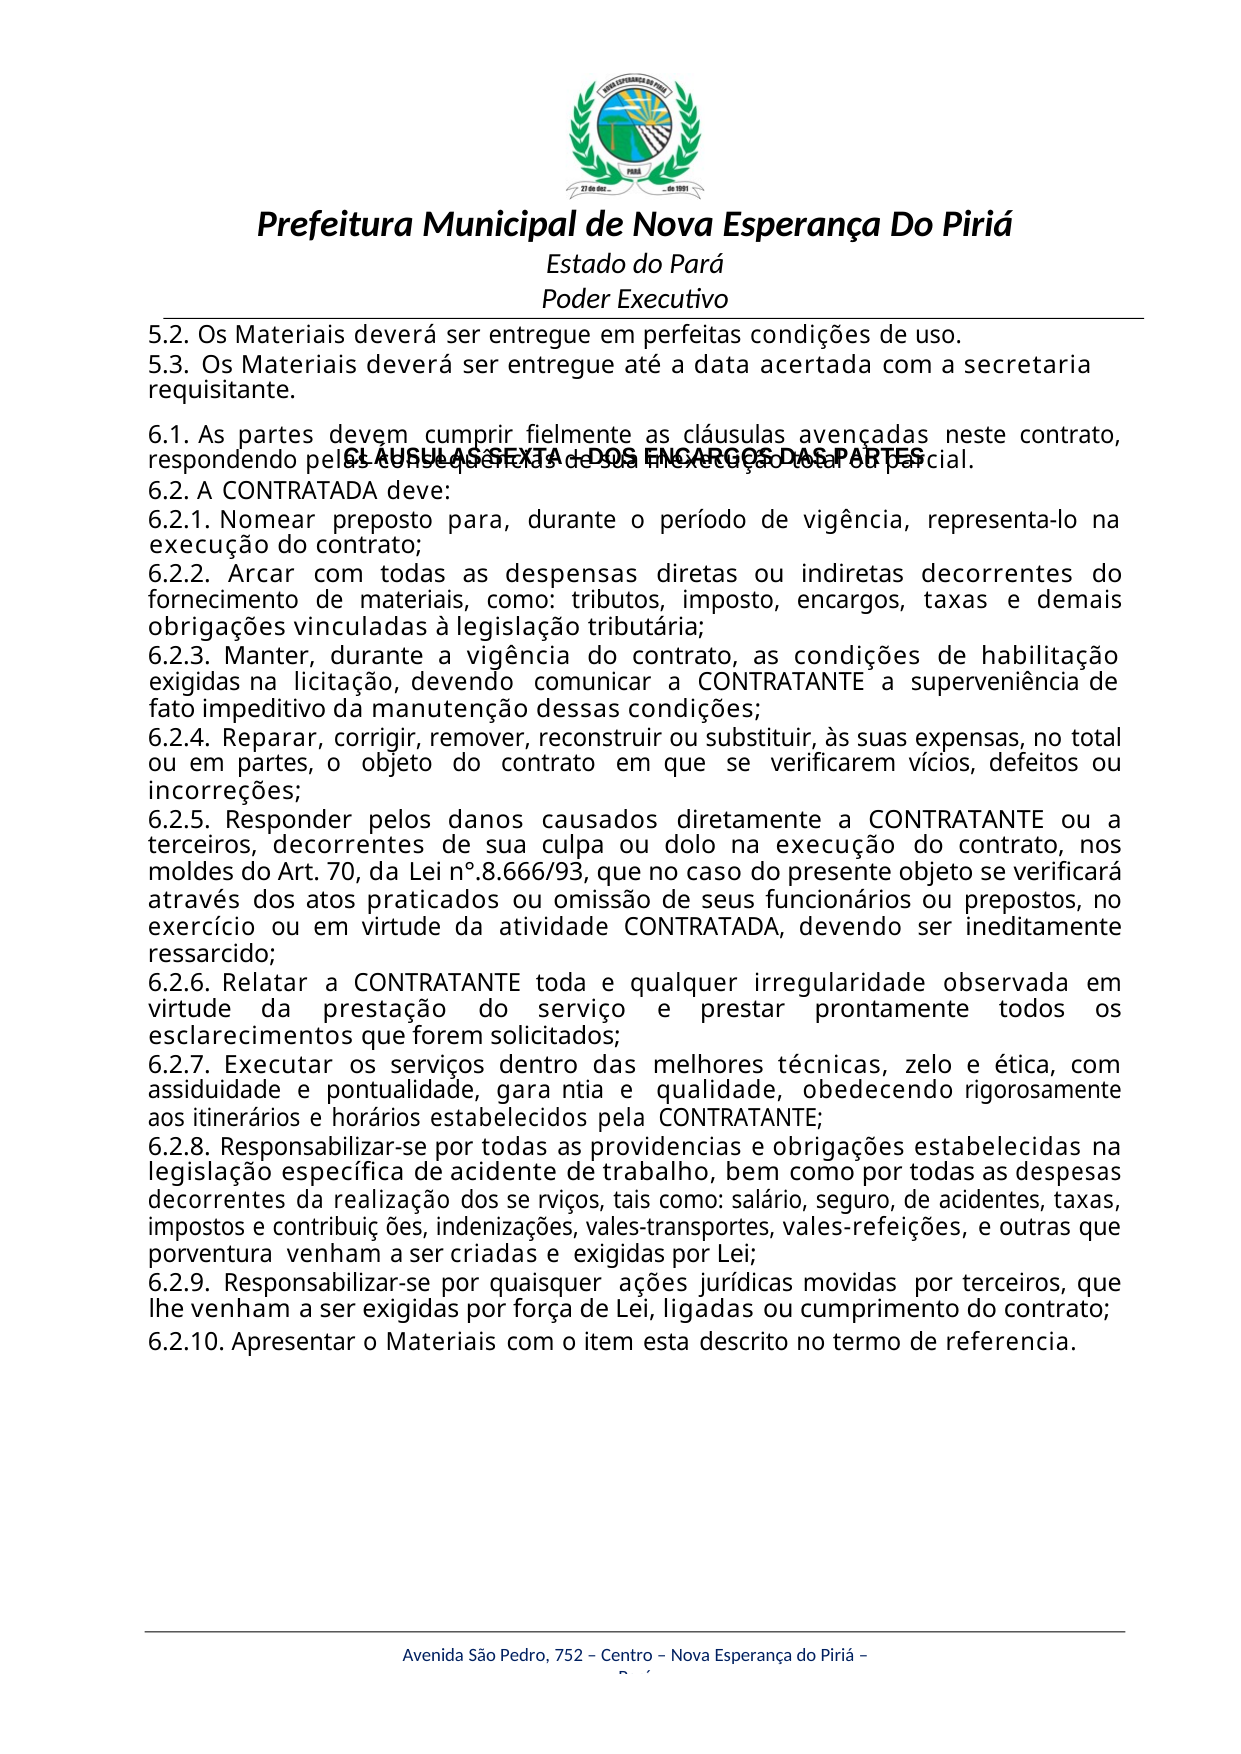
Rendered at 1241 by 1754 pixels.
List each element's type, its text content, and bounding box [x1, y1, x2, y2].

list Responsabilizar-se por todas as providencias e obrigações estabelecidas na legislação específica de acidente de trabalho, bem como por todas as despesas decorrentes da realização dos se rviços, tais como: salário, seguro, de acidentes, taxas, impostos e contribuiç ões, indenizações, vales-transportes, vales-refeições, e outras que porventura venham a ser criadas e exigidas por Lei; [148, 1133, 1121, 1270]
list Manter, durante a vigência do contrato, as condições de habilitação exigidas na licitação, devendo comunicar a CONTRATANTE a superveniência de fato impeditivo da manutenção dessas condições; [148, 643, 1118, 724]
list Responsabilizar-se por quaisquer ações jurídicas movidas por terceiros, que lhe venham a ser exigidas por força de Lei, ligadas ou cumprimento do contrato; [148, 1270, 1122, 1324]
list Nomear preposto para, durante o período de vigência, representa-lo na execução do contrato; [148, 507, 1120, 561]
list Reparar, corrigir, remover, reconstruir ou substituir, às suas expensas, no total ou em partes, o objeto do contrato em que se verificarem vícios, defeitos ou incorreções; [148, 724, 1122, 806]
list Executar os serviços dentro das melhores técnicas, zelo e ética, com assiduidade e pontualidade, gara ntia e qualidade, obedecendo rigorosamente aos itinerários e horários estabelecidos pela CONTRATANTE; [148, 1052, 1122, 1133]
list A CONTRATADA deve: [148, 476, 1155, 505]
list Arcar com todas as despensas diretas ou indiretas decorrentes do fornecimento de materiais, como: tributos, imposto, encargos, taxas e demais obrigações vinculadas à legislação tributária; [148, 561, 1122, 643]
list Apresentar o Materiais com o item esta descrito no termo de referencia. [148, 1324, 1155, 1357]
list Responder pelos danos causados diretamente a CONTRATANTE ou a terceiros, decorrentes de sua culpa ou dolo na execução do contrato, nos moldes do Art. 70, da Lei n°.8.666/93, que no caso do presente objeto se verificará através dos atos praticados ou omissão de seus funcionários ou prepostos, no exercício ou em virtude da atividade CONTRATADA, devendo ser ineditamente ressarcido; [148, 806, 1122, 970]
list As partes devem cumprir fielmente as cláusulas avençadas neste contrato, respondendo pelas consequências de sua inexecução total ou parcial. [148, 422, 1121, 476]
list Os Materiais deverá ser entregue até a data acertada com a secretaria requisitante. [148, 352, 1115, 406]
picture [565, 73, 705, 200]
list Relatar a CONTRATANTE toda e qualquer irregularidade observada em virtude da prestação do serviço e prestar prontamente todos os esclarecimentos que forem solicitados; [148, 970, 1122, 1052]
list Os Materiais deverá ser entregue em perfeitas condições de uso. [148, 319, 1155, 350]
